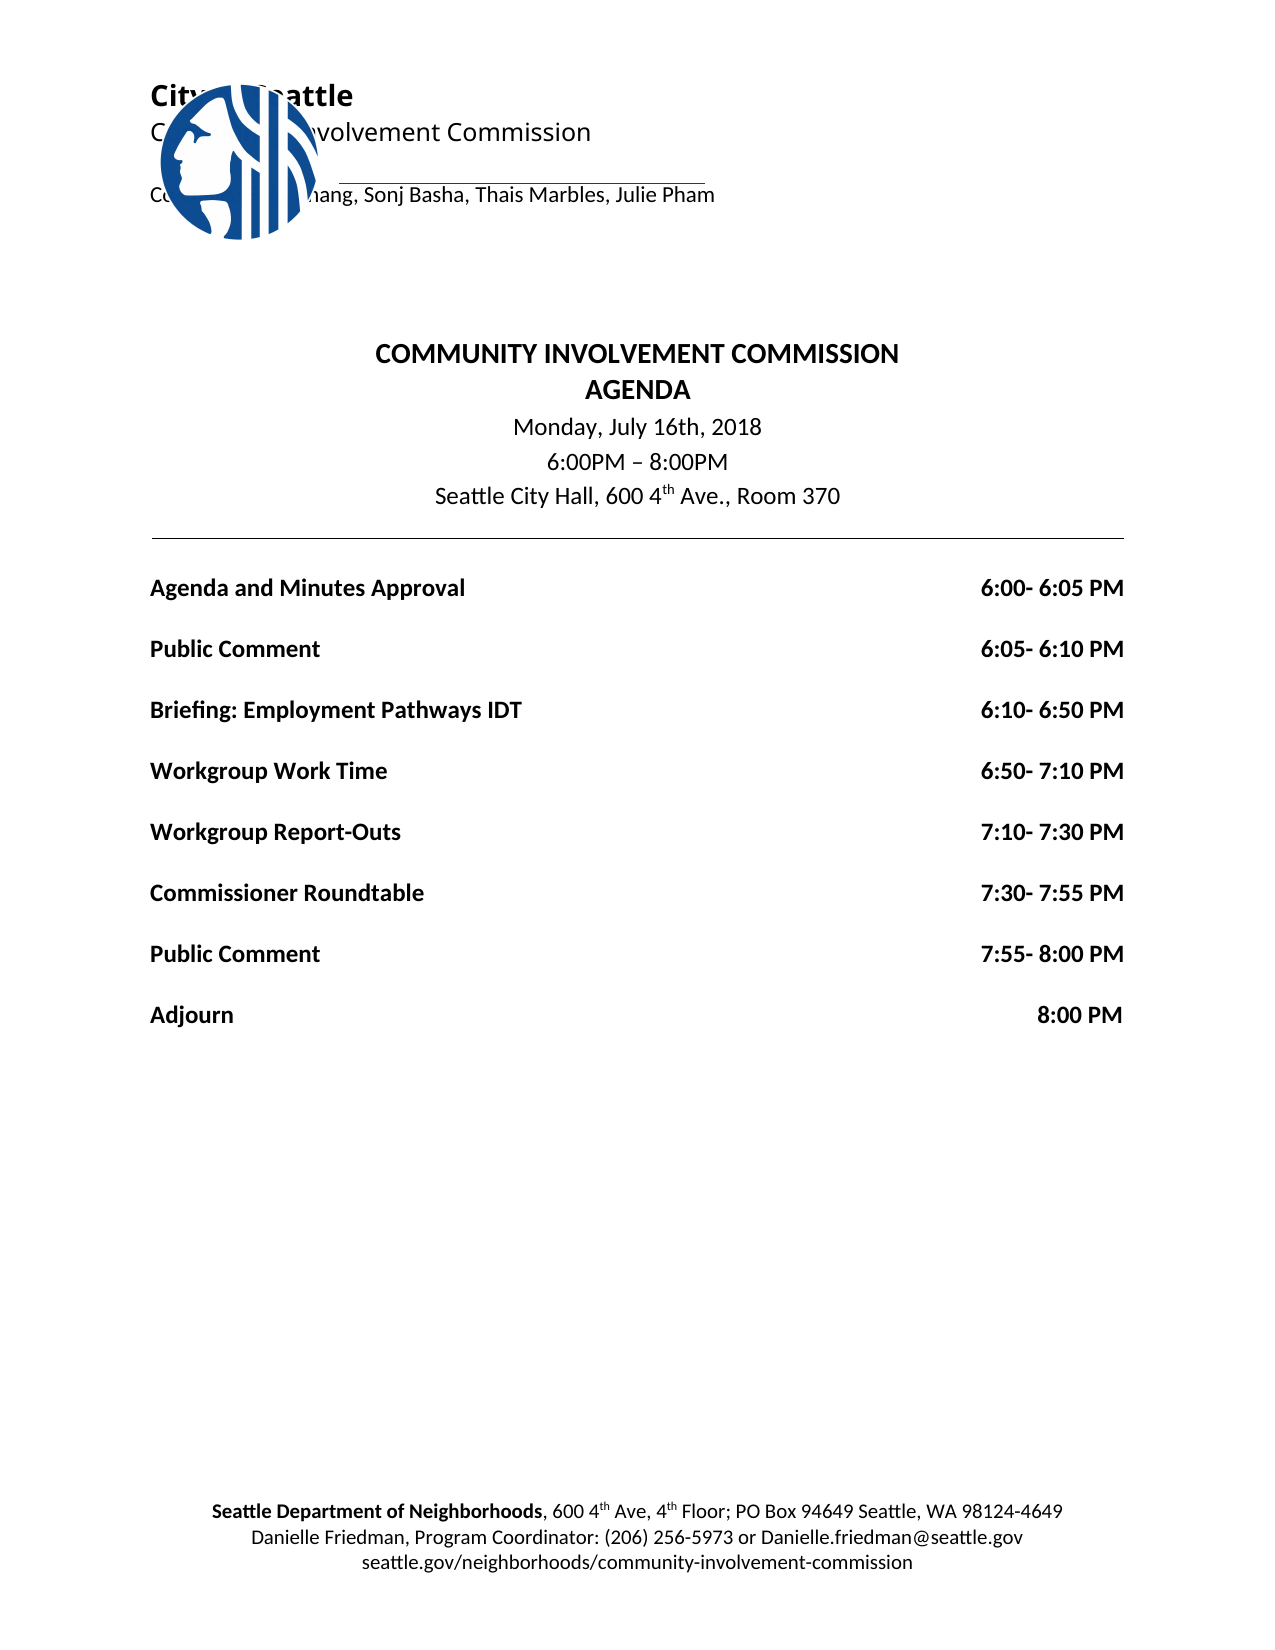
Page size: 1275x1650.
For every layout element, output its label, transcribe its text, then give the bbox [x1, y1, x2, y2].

text Workgroup Work Time 6:50- 7:10 PM [150, 755, 1125, 786]
text Briefing: Employment Pathways IDT 6:10- 6:50 PM [150, 694, 1125, 724]
text Commissioner Roundtable 7:30- 7:55 PM [150, 877, 1125, 908]
text COMMUNITY INVOLVEMENT COMMISSION [150, 336, 1125, 371]
text 6:00PM – 8:00PM [150, 446, 1125, 476]
text Public Comment 7:55- 8:00 PM Adjourn 8:00 PM [150, 938, 1125, 1030]
text Agenda and Minutes Approval 6:00- 6:05 PM [150, 572, 1125, 602]
picture [150, 75, 328, 255]
text Workgroup Report-Outs 7:10- 7:30 PM [150, 816, 1125, 847]
text Public Comment 6:05- 6:10 PM [150, 633, 1125, 663]
text Seattle City Hall, 600 4th Ave., Room 370 [150, 480, 1125, 511]
text AGENDA [150, 371, 1125, 407]
text Monday, July 16th, 2018 [150, 411, 1125, 442]
